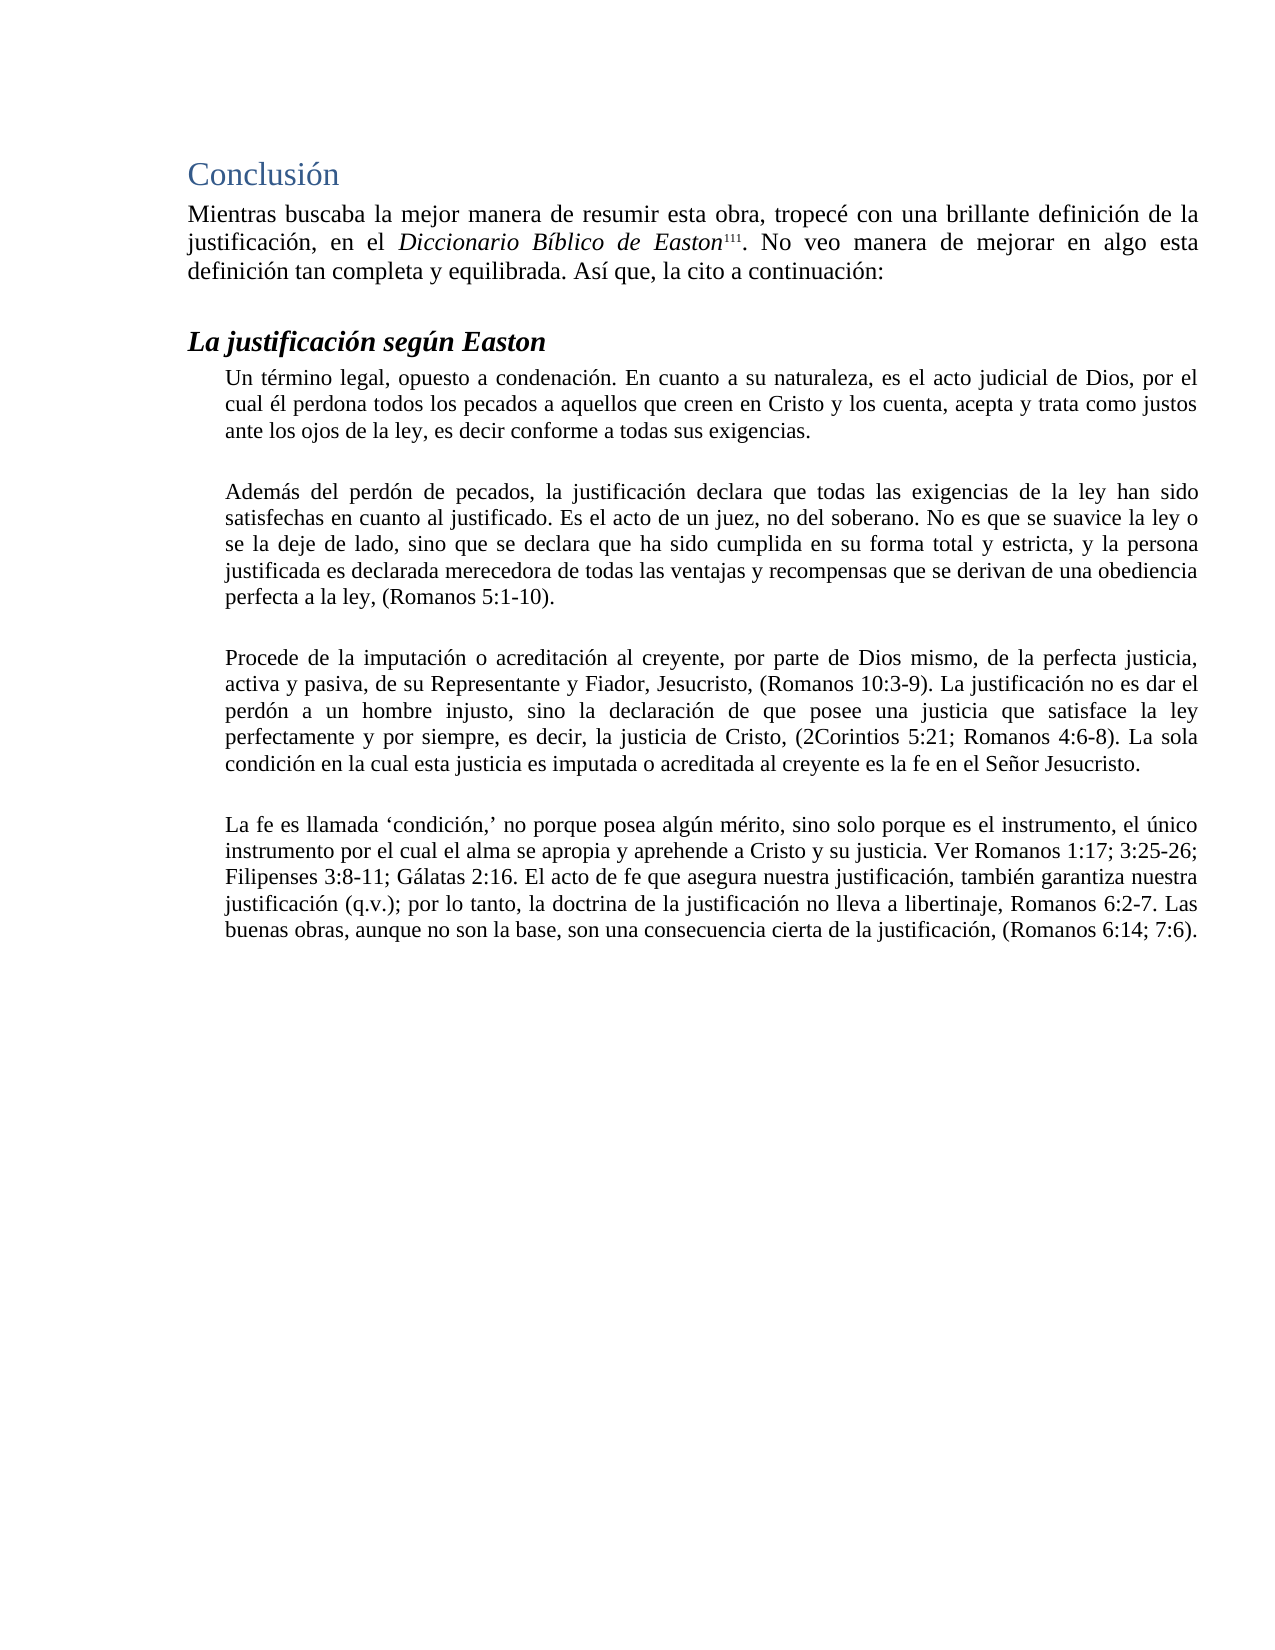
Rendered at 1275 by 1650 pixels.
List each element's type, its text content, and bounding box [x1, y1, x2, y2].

subtitle La justificación según Easton [187, 324, 1200, 358]
text La fe es llamada ‘condición,’ no porque posea algún mérito, sino solo porque es el instrumento, el único instrumento por el cual el alma se apropia y aprehende a Cristo y su justicia. Ver Romanos 1:17; 3:25-26; Filipenses 3:8-11; Gálatas 2:16. El acto de fe que asegura nuestra justificación, también garantiza nuestra justificación (q.v.); por lo tanto, la doctrina de la justificación no lleva a libertinaje, Romanos 6:2-7. Las buenas obras, aunque no son la base, son una consecuencia cierta de la justificación, (Romanos 6:14; 7:6). [225, 811, 1200, 942]
text Un término legal, opuesto a condenación. En cuanto a su naturaleza, es el acto judicial de Dios, por el cual él perdona todos los pecados a aquellos que creen en Cristo y los cuenta, acepta y trata como justos ante los ojos de la ley, es decir conforme a todas sus exigencias. [225, 364, 1200, 443]
text Mientras buscaba la mejor manera de resumir esta obra, tropecé con una brillante definición de la justificación, en el Diccionario Bíblico de Easton. No veo manera de mejorar en algo esta definición tan completa y equilibrada. Así que, la cito a continuación: [187, 199, 1200, 285]
text Además del perdón de pecados, la justificación declara que todas las exigencias de la ley han sido satisfechas en cuanto al justificado. Es el acto de un juez, no del soberano. No es que se suavice la ley o se la deje de lado, sino que se declara que ha sido cumplida en su forma total y estricta, y la persona justificada es declarada merecedora de todas las ventajas y recompensas que se derivan de una obediencia perfecta a la ley, (Romanos 5:1-10). [225, 478, 1200, 609]
text Procede de la imputación o acreditación al creyente, por parte de Dios mismo, de la perfecta justicia, activa y pasiva, de su Representante y Fiador, Jesucristo, (Romanos 10:3-9). La justificación no es dar el perdón a un hombre injusto, sino la declaración de que posee una justicia que satisface la ley perfectamente y por siempre, es decir, la justicia de Cristo, (2Corintios 5:21; Romanos 4:6-8). La sola condición en la cual esta justicia es imputada o acreditada al creyente es la fe en el Señor Jesucristo. [225, 644, 1200, 776]
subtitle Conclusión [187, 154, 1200, 192]
